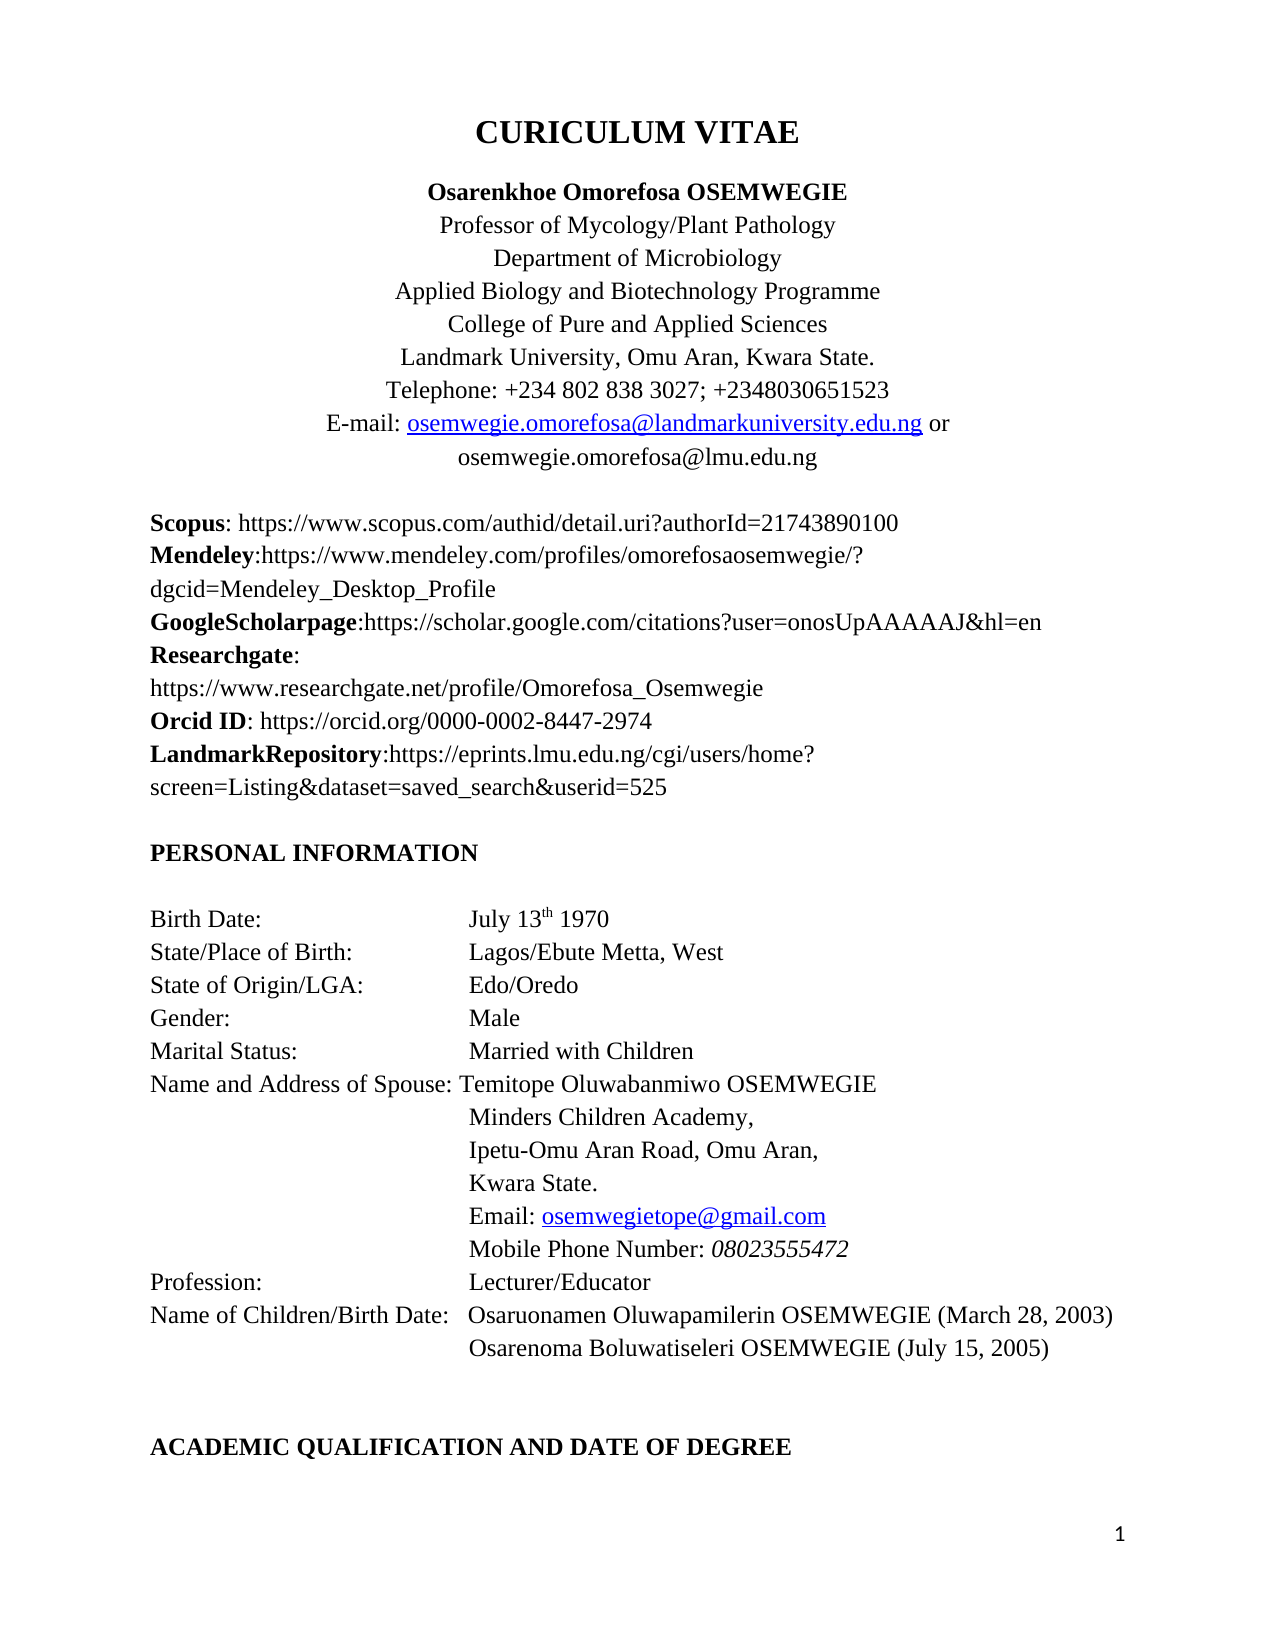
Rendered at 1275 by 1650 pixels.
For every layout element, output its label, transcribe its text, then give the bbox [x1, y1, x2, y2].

text https://www.researchgate.net/profile/Omorefosa_Osemwegie [150, 673, 1125, 701]
text Ipetu-Omu Aran Road, Omu Aran, [469, 1135, 1125, 1164]
text Kwara State. [469, 1168, 1125, 1197]
text Minders Children Academy, [469, 1102, 1125, 1131]
text Email: osemwegietope@gmail.com [469, 1201, 1125, 1230]
text Name and Address of Spouse: Temitope Oluwabanmiwo OSEMWEGIE [150, 1069, 1125, 1098]
text Profession: Lecturer/Educator [150, 1267, 1125, 1296]
text Osarenkhoe Omorefosa OSEMWEGIE [150, 177, 1125, 206]
text PERSONAL INFORMATION [150, 838, 1125, 867]
text State of Origin/LGA: Edo/Oredo [150, 970, 1125, 999]
text Orcid ID: https://orcid.org/0000-0002-8447-2974 [150, 706, 1125, 734]
text College of Pure and Applied Sciences [150, 309, 1125, 338]
text Scopus: https://www.scopus.com/authid/detail.uri?authorId=21743890100 [150, 508, 1125, 536]
text ACADEMIC QUALIFICATION AND DATE OF DEGREE [150, 1432, 1125, 1461]
text Birth Date: July 13th 1970 [150, 904, 1125, 933]
text Marital Status: Married with Children [150, 1036, 1125, 1065]
text Name of Children/Birth Date: Osaruonamen Oluwapamilerin OSEMWEGIE (March 28, 2003) [150, 1300, 1125, 1329]
text GoogleScholarpage:https://scholar.google.com/citations?user=onosUpAAAAAJ&hl=en [150, 607, 1125, 635]
text Researchgate: [150, 640, 1125, 668]
text Professor of Mycology/Plant Pathology [150, 210, 1125, 239]
text E-mail: osemwegie.omorefosa@landmarkuniversity.edu.ng or osemwegie.omorefosa@lmu.edu.ng [150, 408, 1125, 470]
text Applied Biology and Biotechnology Programme [150, 276, 1125, 305]
text Gender: Male [150, 1003, 1125, 1032]
text Mendeley:https://www.mendeley.com/profiles/omorefosaosemwegie/?dgcid=Mendeley_Desktop_Profile [150, 541, 1125, 602]
text Landmark University, Omu Aran, Kwara State. [150, 342, 1125, 371]
text Mobile Phone Number: 08023555472 [469, 1234, 1125, 1263]
text Department of Microbiology [150, 243, 1125, 272]
text LandmarkRepository:https://eprints.lmu.edu.ng/cgi/users/home?screen=Listing&dataset=saved_search&userid=525 [150, 739, 1125, 801]
text State/Place of Birth: Lagos/Ebute Metta, West [150, 937, 1125, 966]
text CURICULUM VITAE [150, 112, 1125, 151]
text Osarenoma Boluwatiseleri OSEMWEGIE (July 15, 2005) [150, 1333, 1125, 1362]
text Telephone: +234 802 838 3027; +2348030651523 [150, 376, 1125, 404]
